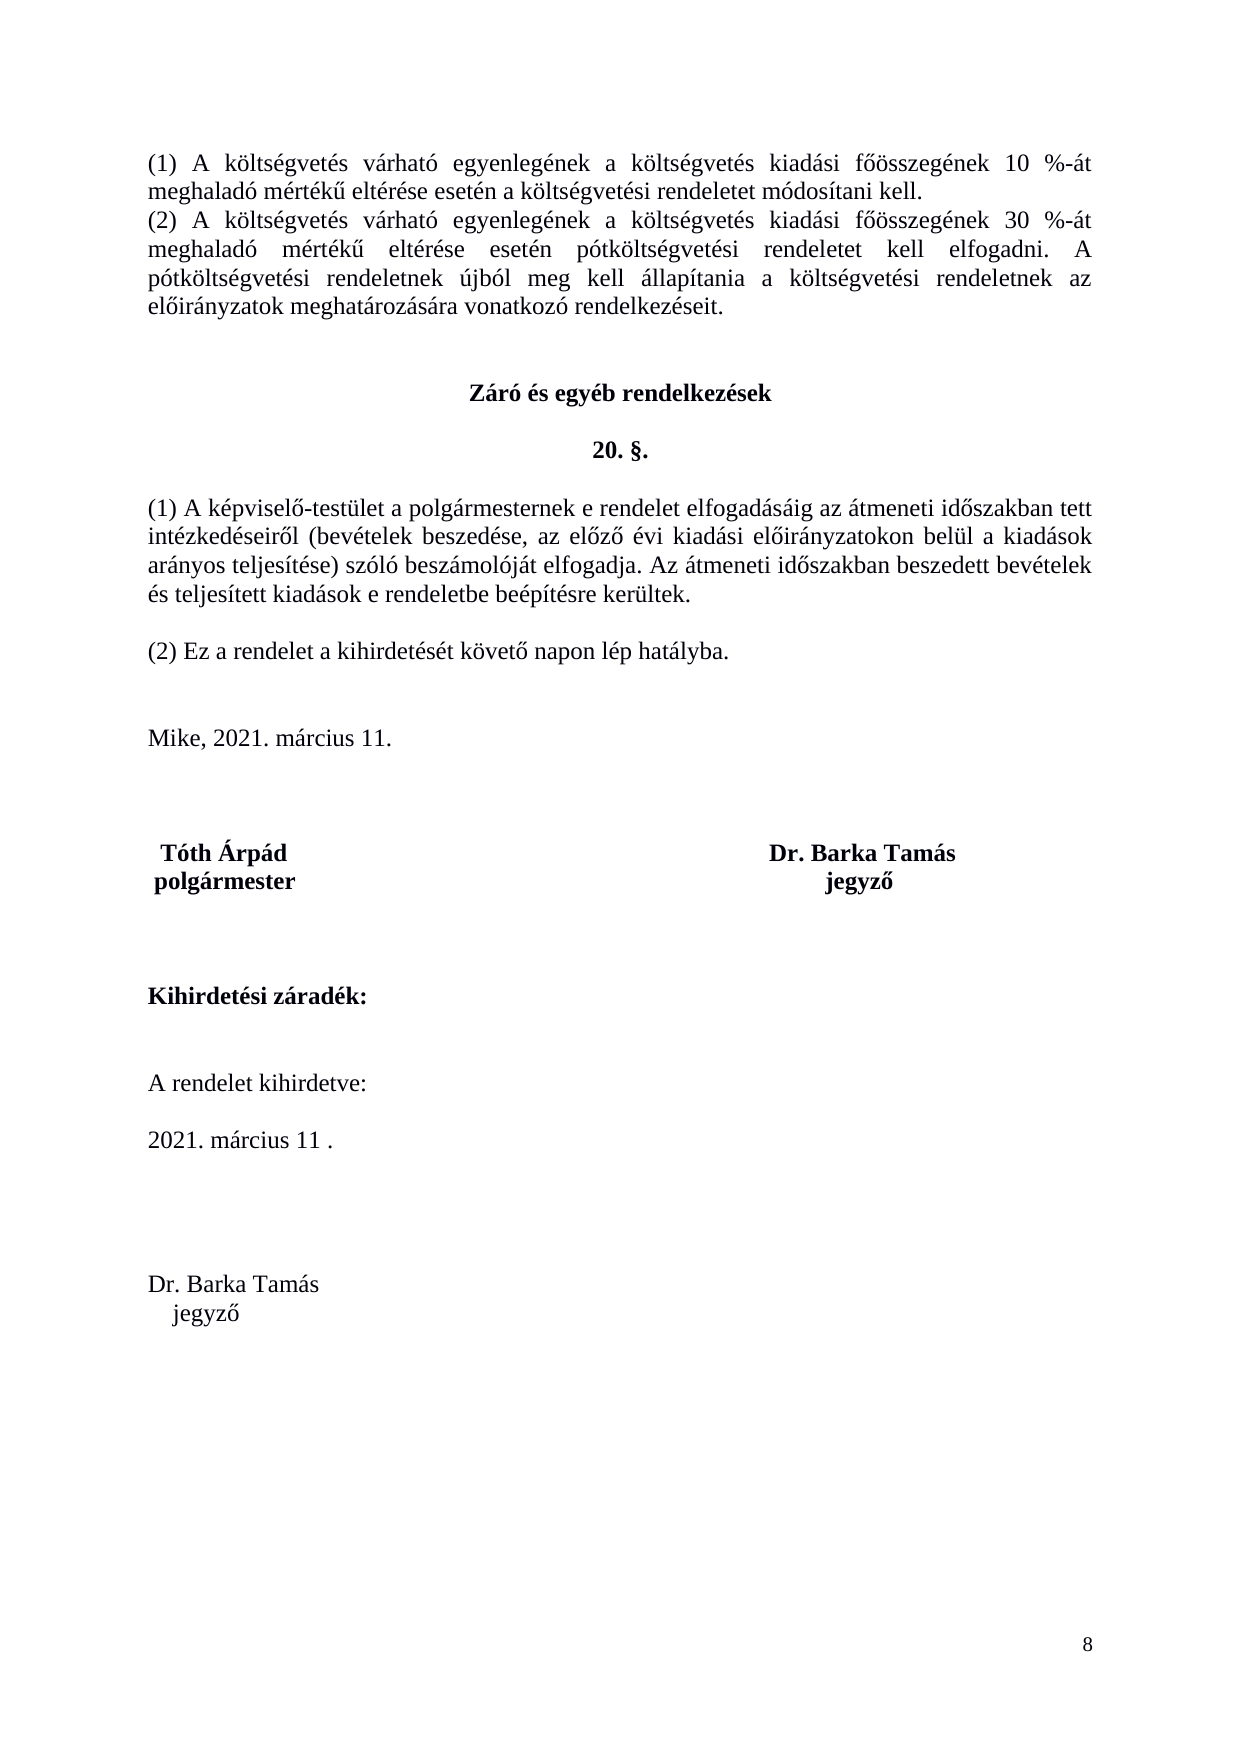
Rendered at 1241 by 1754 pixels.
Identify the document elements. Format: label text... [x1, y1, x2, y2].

text A rendelet kihirdetve: [148, 1068, 1093, 1096]
text 2021. március 11 . [148, 1125, 1093, 1154]
text Záró és egyéb rendelkezések [148, 378, 1093, 406]
text (2) Ez a rendelet a kihirdetését követő napon lép hatályba. [148, 636, 1093, 665]
text (2) A költségvetés várható egyenlegének a költségvetés kiadási főösszegének 30 %-át meghaladó mértékű eltérése esetén pótköltségvetési rendeletet kell elfogadni. A pótköltségvetési rendeletnek újból meg kell állapítania a költségvetési rendeletnek az előirányzatok meghatározására vonatkozó rendelkezéseit. [148, 205, 1093, 320]
text Tóth Árpád Dr. Barka Tamás [148, 838, 1093, 866]
text polgármester jegyző [148, 866, 1093, 895]
text Kihirdetési záradék: [148, 981, 1093, 1010]
text Mike, 2021. március 11. [148, 723, 1093, 751]
text (1) A költségvetés várható egyenlegének a költségvetés kiadási főösszegének 10 %-át meghaladó mértékű eltérése esetén a költségvetési rendeletet módosítani kell. [148, 148, 1093, 205]
text 20. §. [148, 435, 1093, 464]
text (1) A képviselő-testület a polgármesternek e rendelet elfogadásáig az átmeneti időszakban tett intézkedéseiről (bevételek beszedése, az előző évi kiadási előirányzatokon belül a kiadások arányos teljesítése) szóló beszámolóját elfogadja. Az átmeneti időszakban beszedett bevételek és teljesített kiadások e rendeletbe beépítésre kerültek. [148, 493, 1093, 608]
text Dr. Barka Tamás [148, 1269, 1093, 1298]
text jegyző [148, 1298, 1093, 1326]
